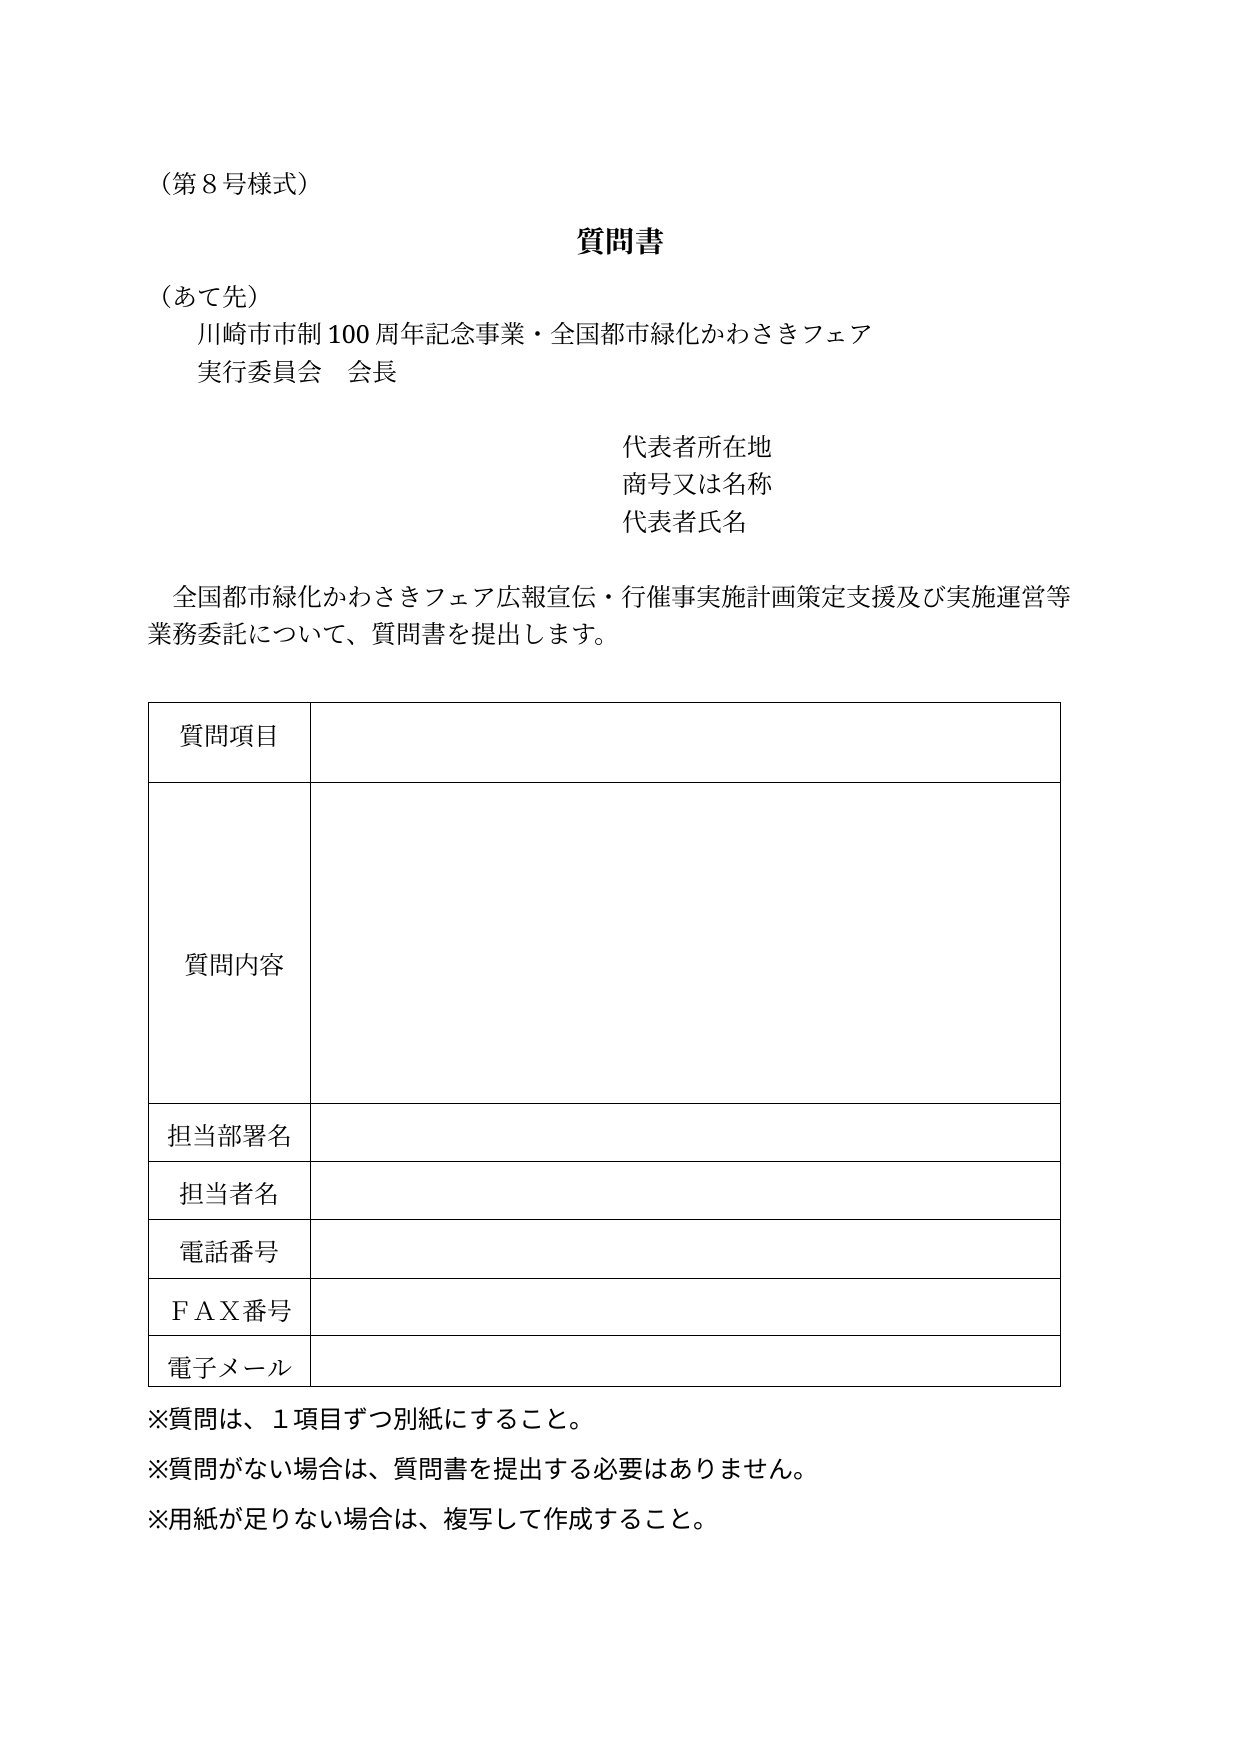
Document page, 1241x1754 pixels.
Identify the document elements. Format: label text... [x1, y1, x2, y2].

table_cell [311, 1336, 1060, 1386]
table_cell [311, 1220, 1060, 1278]
text 代表者氏名 [148, 502, 1092, 539]
table_cell [311, 1279, 1060, 1334]
table_cell 電話番号 [149, 1220, 310, 1278]
table_cell 電子メール [149, 1336, 310, 1386]
text （第８号様式） [148, 164, 1092, 202]
table_cell 担当部署名 [149, 1104, 310, 1161]
text ※質問は、１項目ずつ別紙にすること。 [148, 1399, 1092, 1437]
text 全国都市緑化かわさきフェア広報宣伝・行催事実施計画策定支援及び実施運営等業務委託について、質問書を提出します。 [148, 577, 1092, 652]
text 川崎市市制100周年記念事業・全国都市緑化かわさきフェア [148, 314, 1092, 352]
table_cell 質問内容 [149, 783, 310, 1102]
text 質問書 [148, 202, 1092, 277]
table_header [311, 703, 1060, 782]
table_cell 担当者名 [149, 1162, 310, 1219]
text ※質問がない場合は、質問書を提出する必要はありません。 [148, 1449, 1092, 1487]
text ※用紙が足りない場合は、複写して作成すること。 [148, 1499, 1092, 1537]
table_header 質問項目 [149, 703, 310, 782]
table_cell [311, 1104, 1060, 1161]
table_cell [311, 783, 1060, 1102]
table_cell [311, 1162, 1060, 1219]
text 商号又は名称 [148, 464, 1092, 502]
text （あて先） [148, 277, 1092, 314]
text 実行委員会 会長 [148, 352, 1092, 389]
text 代表者所在地 [148, 427, 1092, 464]
table_cell ＦＡＸ番号 [149, 1279, 310, 1334]
